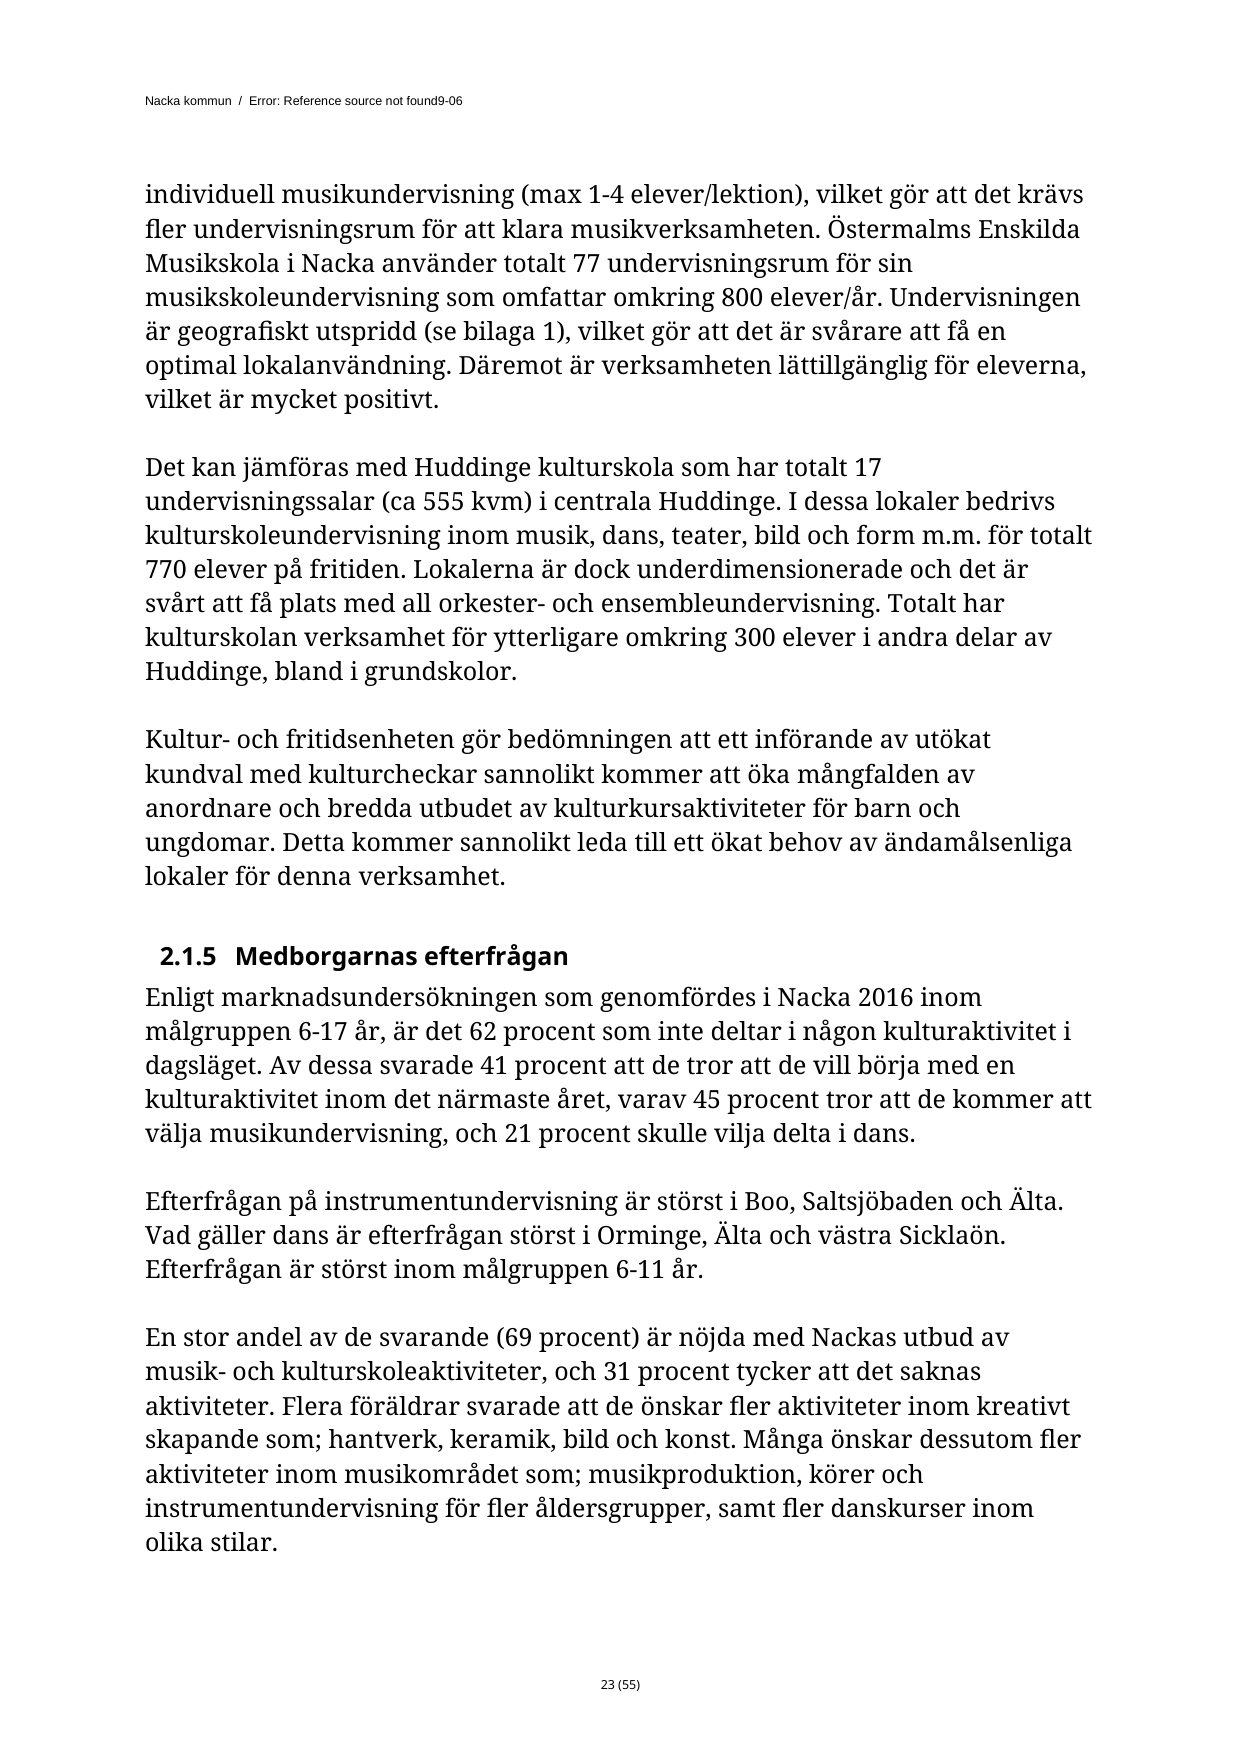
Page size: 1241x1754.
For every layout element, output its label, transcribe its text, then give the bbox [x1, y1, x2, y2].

text Det kan jämföras med Huddinge kulturskola som har totalt 17 undervisningssalar (ca 555 kvm) i centrala Huddinge. I dessa lokaler bedrivs kulturskoleundervisning inom musik, dans, teater, bild och form m.m. för totalt 770 elever på fritiden. Lokalerna är dock underdimensionerade och det är svårt att få plats med all orkester- och ensembleundervisning. Totalt har kulturskolan verksamhet för ytterligare omkring 300 elever i andra delar av Huddinge, bland i grundskolor. [145, 450, 1096, 688]
text Efterfrågan på instrumentundervisning är störst i Boo, Saltsjöbaden och Älta. Vad gäller dans är efterfrågan störst i Orminge, Älta och västra Sicklaön. Efterfrågan är störst inom målgruppen 6-11 år. [145, 1184, 1096, 1286]
text Enligt marknadsundersökningen som genomfördes i Nacka 2016 inom målgruppen 6-17 år, är det 62 procent som inte deltar i någon kulturaktivitet i dagsläget. Av dessa svarade 41 procent att de tror att de vill börja med en kulturaktivitet inom det närmaste året, varav 45 procent tror att de kommer att välja musikundervisning, och 21 procent skulle vilja delta i dans. [145, 979, 1096, 1150]
subtitle Medborgarnas efterfrågan [159, 939, 1096, 973]
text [145, 177, 1096, 416]
text Kultur- och fritidsenheten gör bedömningen att ett införande av utökat kundval med kulturcheckar sannolikt kommer att öka mångfalden av anordnare och bredda utbudet av kulturkursaktiviteter för barn och ungdomar. Detta kommer sannolikt leda till ett ökat behov av ändamålsenliga lokaler för denna verksamhet. [145, 722, 1096, 892]
text En stor andel av de svarande (69 procent) är nöjda med Nackas utbud av musik- och kulturskoleaktiviteter, och 31 procent tycker att det saknas aktiviteter. Flera föräldrar svarade att de önskar fler aktiviteter inom kreativt skapande som; hantverk, keramik, bild och konst. Många önskar dessutom fler aktiviteter inom musikområdet som; musikproduktion, körer och instrumentundervisning för fler åldersgrupper, samt fler danskurser inom olika stilar. [145, 1320, 1096, 1558]
